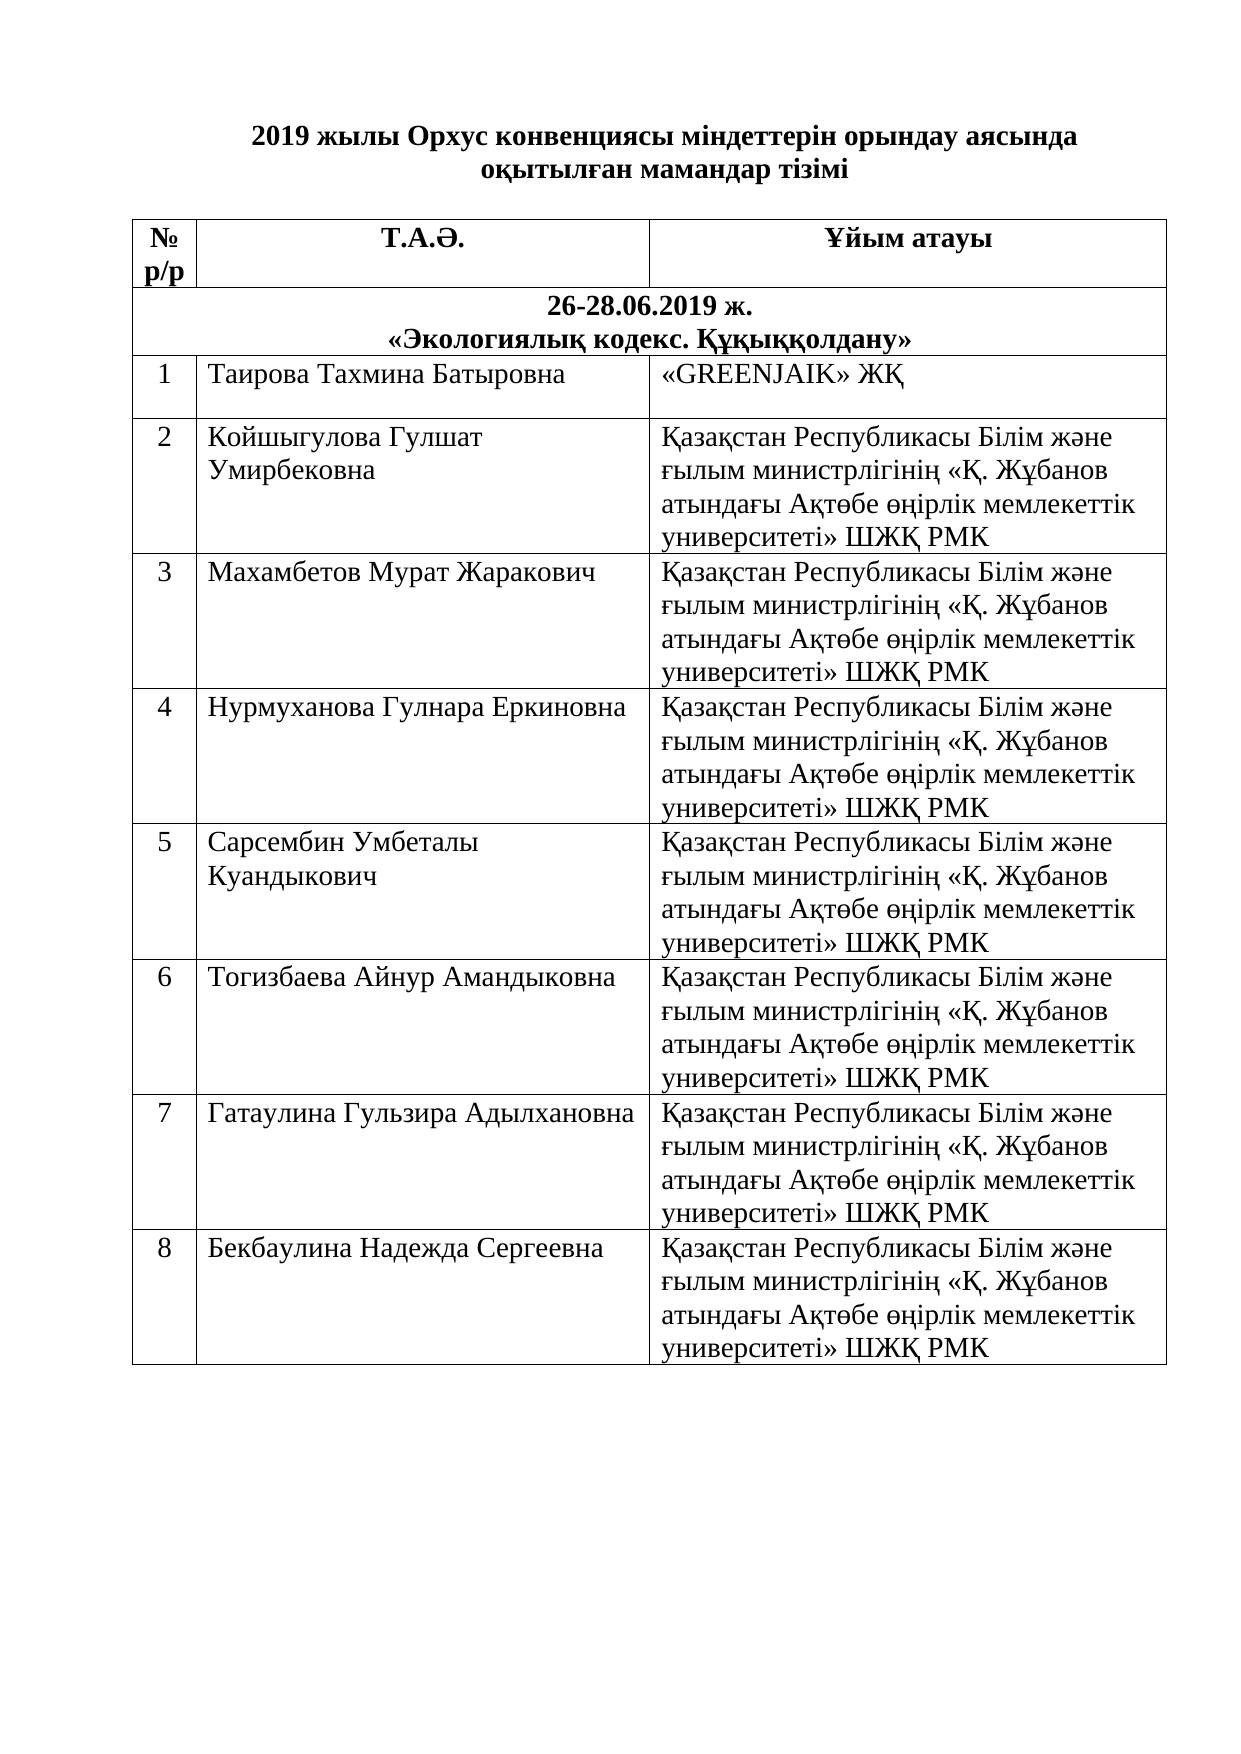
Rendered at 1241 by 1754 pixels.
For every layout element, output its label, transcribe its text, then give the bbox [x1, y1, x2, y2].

table_cell «GREENJAIK» ЖҚ [650, 356, 1166, 418]
table_cell Қазақстан Республикасы Білім және ғылым министрлігінің «Қ. Жұбанов атындағы Ақтөбе өңірлік мемлекеттік университеті» ШЖҚ РМК [650, 419, 1166, 553]
table_cell 4 [133, 689, 196, 823]
table_cell Қазақстан Республикасы Білім және ғылым министрлігінің «Қ. Жұбанов атындағы Ақтөбе өңірлік мемлекеттік университеті» ШЖҚ РМК [650, 1095, 1166, 1229]
table_cell Нурмуханова Гулнара Еркиновна [197, 689, 649, 823]
table_cell Қазақстан Республикасы Білім және ғылым министрлігінің «Қ. Жұбанов атындағы Ақтөбе өңірлік мемлекеттік университеті» ШЖҚ РМК [650, 554, 1166, 688]
table_cell Сарсембин Умбеталы Куандыкович [197, 824, 649, 958]
table_cell 8 [133, 1230, 196, 1364]
table_cell Гатаулина Гульзира Адылхановна [197, 1095, 649, 1229]
table_cell 5 [133, 824, 196, 958]
text 2019 жылы Орхус конвенциясы міндеттерін орындау аясында оқытылған мамандар тізімі [177, 118, 1152, 185]
table_cell Бекбаулина Надежда Сергеевна [197, 1230, 649, 1364]
table_header № р/р [133, 220, 196, 287]
table_cell Қазақстан Республикасы Білім және ғылым министрлігінің «Қ. Жұбанов атындағы Ақтөбе өңірлік мемлекеттік университеті» ШЖҚ РМК [650, 1230, 1166, 1364]
table_cell 6 [133, 960, 196, 1094]
table_cell Махамбетов Мурат Жаракович [197, 554, 649, 688]
table_cell Таирова Тахмина Батыровна [197, 356, 649, 418]
table_header Т.А.Ә. [197, 220, 649, 287]
table_cell Тогизбаева Айнур Амандыковна [197, 960, 649, 1094]
table_cell 1 [133, 356, 196, 418]
table_cell 2 [133, 419, 196, 553]
table_header Ұйым атауы [650, 220, 1166, 287]
table_cell 26-28.06.2019 ж. «Экологиялық кодекс. Құқыққолдану» [133, 288, 1166, 355]
table_cell Қазақстан Республикасы Білім және ғылым министрлігінің «Қ. Жұбанов атындағы Ақтөбе өңірлік мемлекеттік университеті» ШЖҚ РМК [650, 689, 1166, 823]
table_cell Қазақстан Республикасы Білім және ғылым министрлігінің «Қ. Жұбанов атындағы Ақтөбе өңірлік мемлекеттік университеті» ШЖҚ РМК [650, 960, 1166, 1094]
table_cell 7 [133, 1095, 196, 1229]
table_cell Қазақстан Республикасы Білім және ғылым министрлігінің «Қ. Жұбанов атындағы Ақтөбе өңірлік мемлекеттік университеті» ШЖҚ РМК [650, 824, 1166, 958]
table_cell 3 [133, 554, 196, 688]
table_cell Койшыгулова Гулшат Умирбековна [197, 419, 649, 553]
